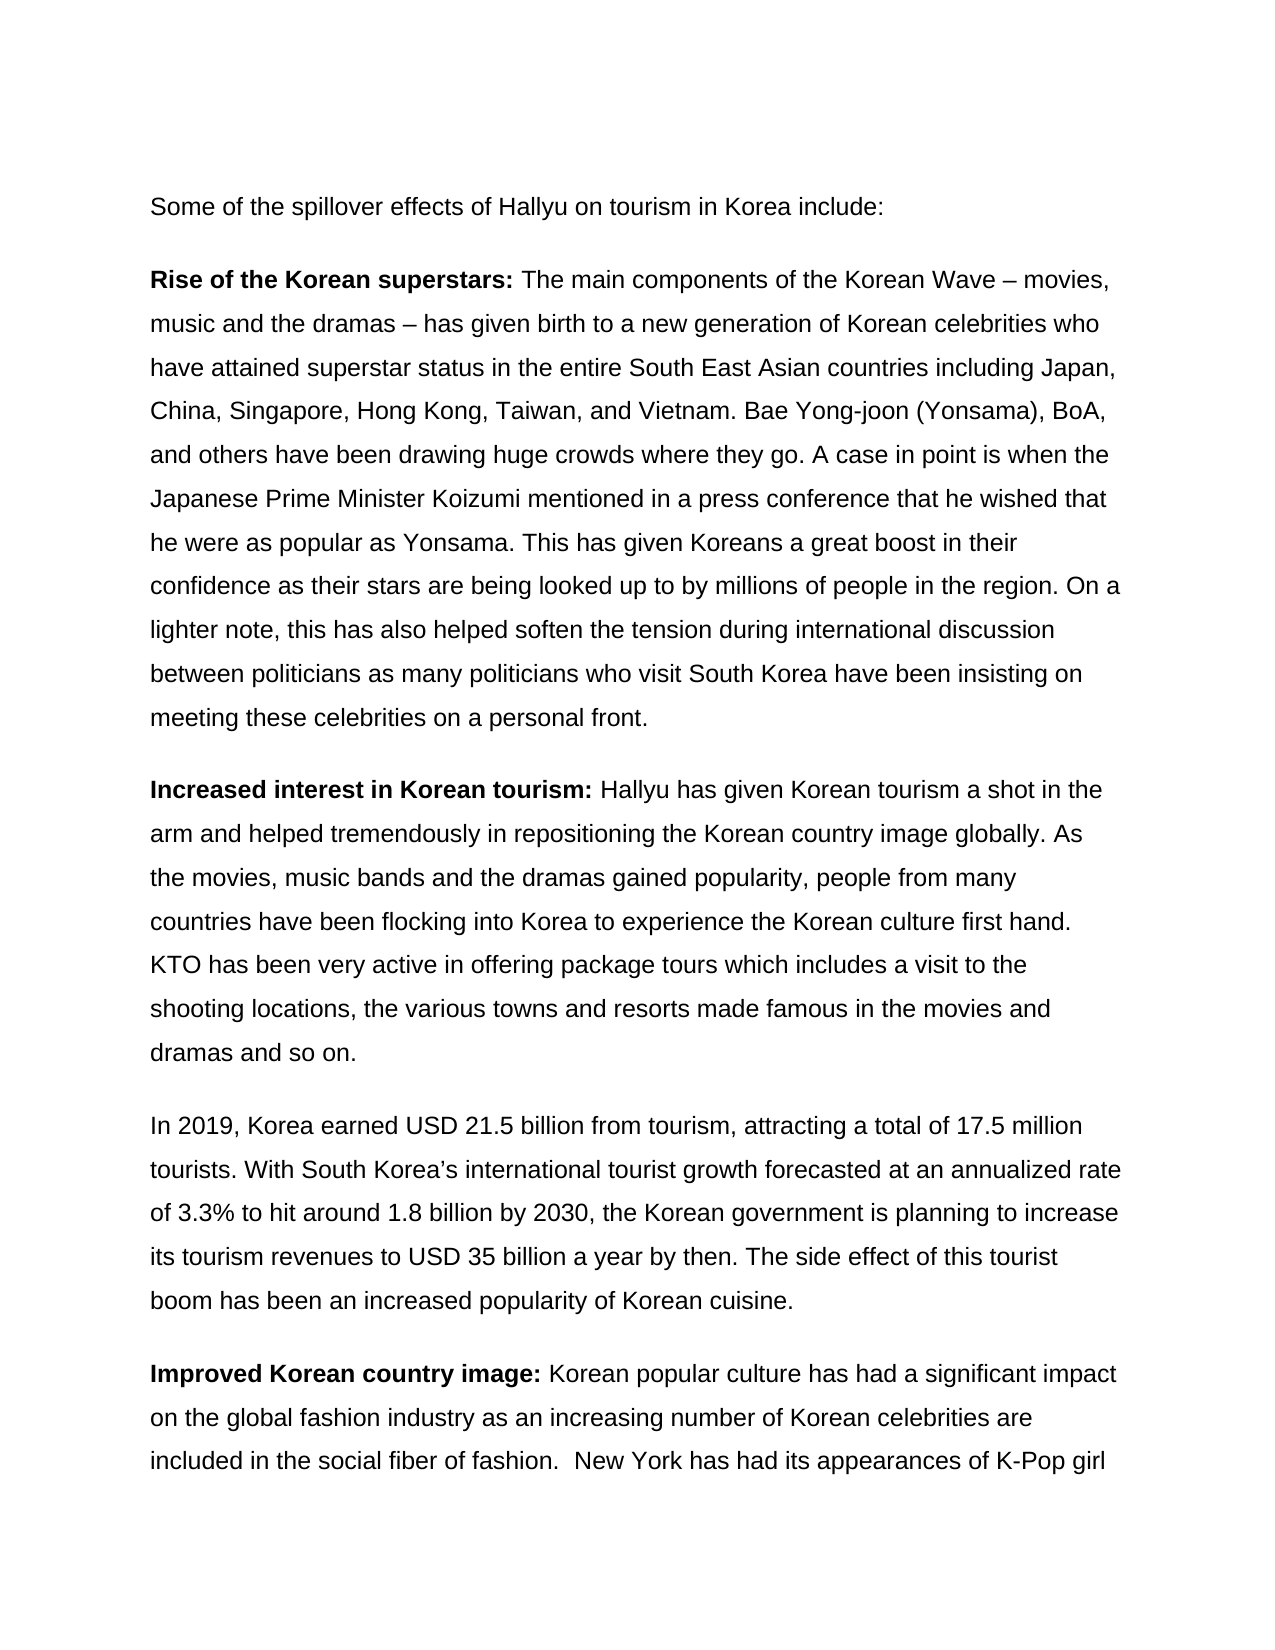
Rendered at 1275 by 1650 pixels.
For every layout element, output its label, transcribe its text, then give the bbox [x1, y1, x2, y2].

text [150, 1344, 1125, 1475]
text Rise of the Korean superstars: The main components of the Korean Wave – movies, music and the dramas – has given birth to a new generation of Korean celebrities who have attained superstar status in the entire South East Asian countries including Japan, China, Singapore, Hong Kong, Taiwan, and Vietnam. Bae Yong-joon (Yonsama), BoA, and others have been drawing huge crowds where they go. A case in point is when the Japanese Prime Minister Koizumi mentioned in a press conference that he wished that he were as popular as Yonsama. This has given Koreans a great boost in their confidence as their stars are being looked up to by millions of people in the region. On a lighter note, this has also helped soften the tension during international discussion between politicians as many politicians who visit South Korea have been insisting on meeting these celebrities on a personal front. [150, 250, 1125, 731]
text Some of the spillover effects of Hallyu on tourism in Korea include: [150, 177, 1125, 221]
text Increased interest in Korean tourism: Hallyu has given Korean tourism a shot in the arm and helped tremendously in repositioning the Korean country image globally. As the movies, music bands and the dramas gained popularity, people from many countries have been flocking into Korea to experience the Korean culture first hand. KTO has been very active in offering package tours which includes a visit to the shooting locations, the various towns and resorts made famous in the movies and dramas and so on. [150, 761, 1125, 1067]
text In 2019, Korea earned USD 21.5 billion from tourism, attracting a total of 17.5 million tourists. With South Korea’s international tourist growth forecasted at an annualized rate of 3.3% to hit around 1.8 billion by 2030, the Korean government is planning to increase its tourism revenues to USD 35 billion a year by then. The side effect of this tourist boom has been an increased popularity of Korean cuisine. [150, 1096, 1125, 1315]
